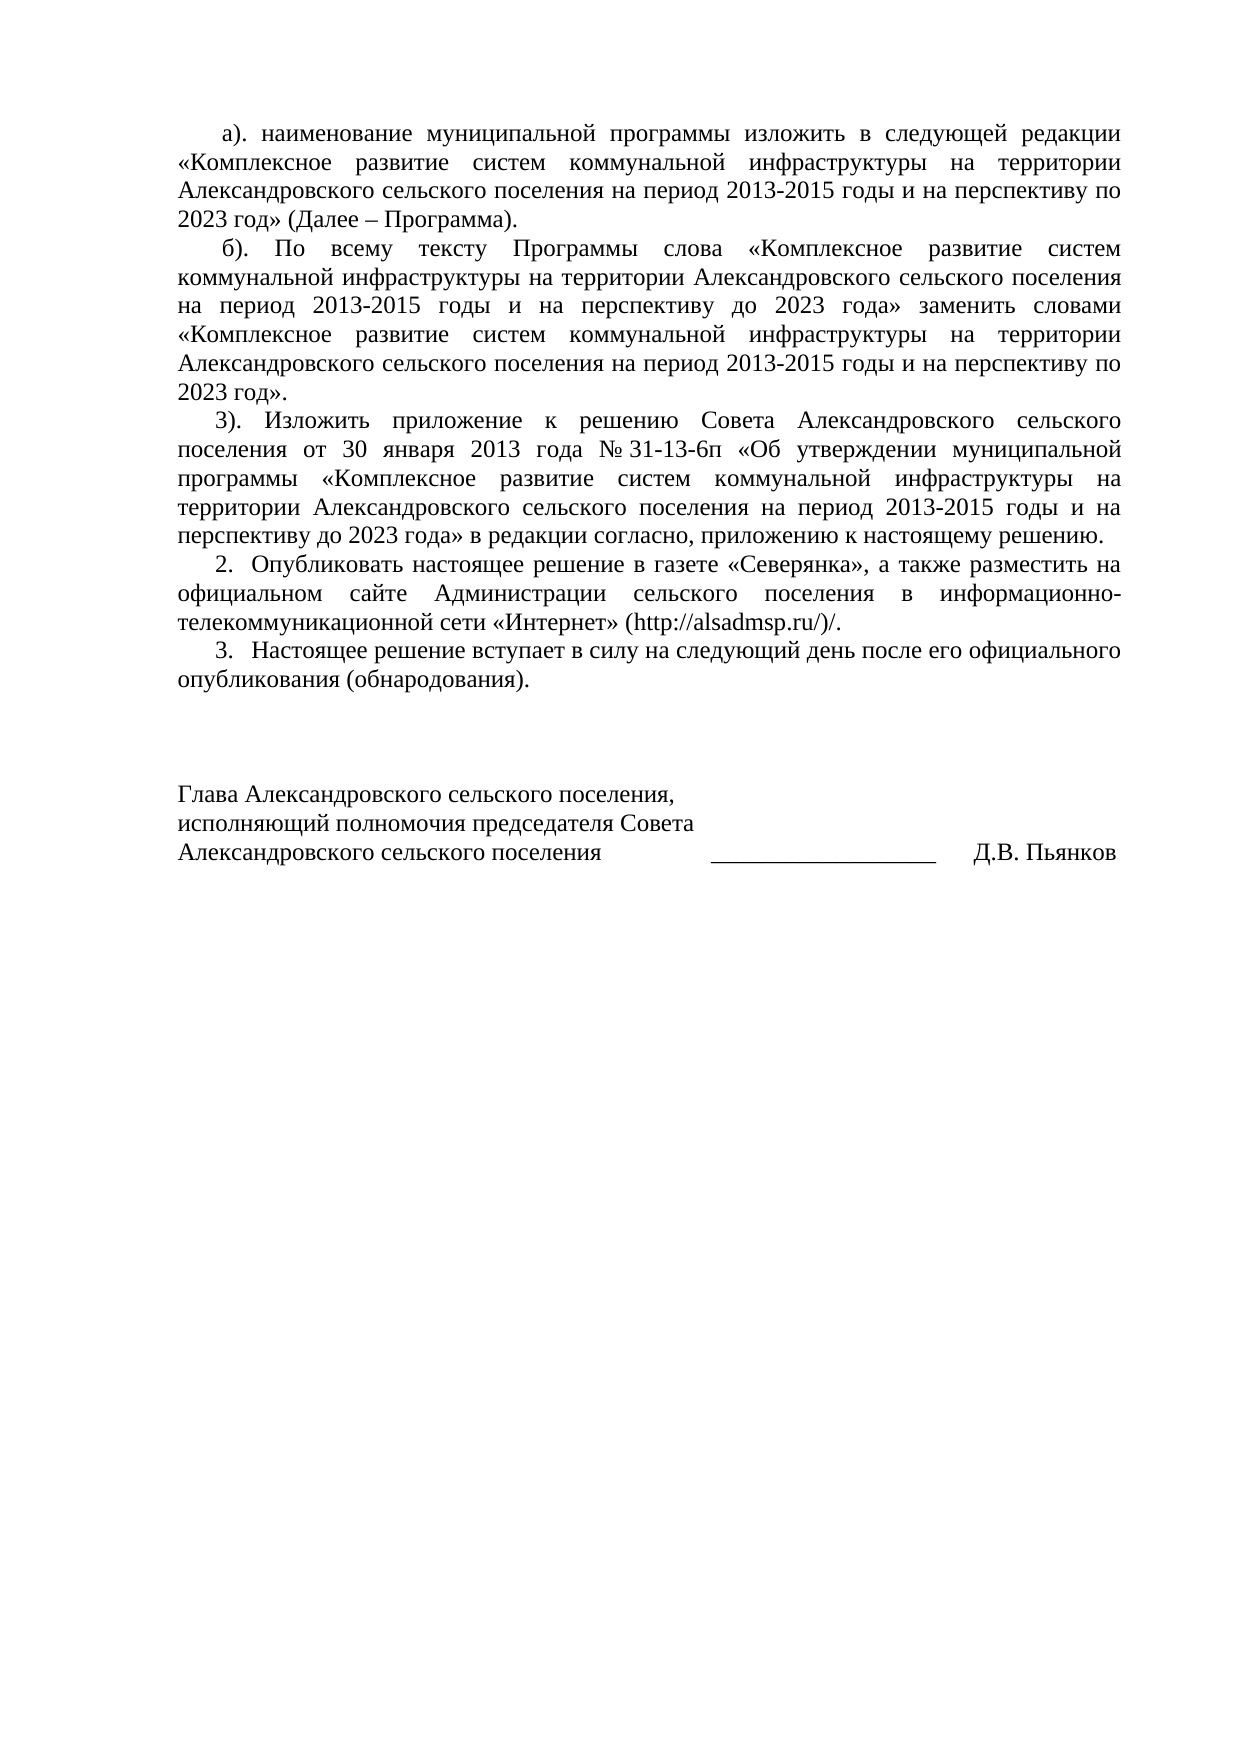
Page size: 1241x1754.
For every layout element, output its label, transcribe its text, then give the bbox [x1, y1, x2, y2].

text 3). Изложить приложение к решению Совета Александровского сельского поселения от 30 января 2013 года № 31-13-6п «Об утверждении муниципальной программы «Комплексное развитие систем коммунальной инфраструктуры на территории Александровского сельского поселения на период 2013-2015 годы и на перспективу до 2023 года» в редакции согласно, приложению к настоящему решению. [177, 406, 1122, 549]
text Глава Александровского сельского поселения, [177, 779, 1122, 808]
text а). наименование муниципальной программы изложить в следующей редакции «Комплексное развитие систем коммунальной инфраструктуры на территории Александровского сельского поселения на период 2013-2015 годы и на перспективу по 2023 год» (Далее – Программа). [177, 118, 1122, 233]
text 3. Настоящее решение вступает в силу на следующий день после его официального опубликования (обнародования). [177, 636, 1122, 693]
text 2. Опубликовать настоящее решение в газете «Северянка», а также разместить на официальном сайте Администрации сельского поселения в информационно-телекоммуникационной сети «Интернет» (http://alsadmsp.ru/)/. [177, 549, 1122, 636]
text Александровского сельского поселения __________________ Д.В. Пьянков [177, 837, 1122, 866]
text б). По всему тексту Программы слова «Комплексное развитие систем коммунальной инфраструктуры на территории Александровского сельского поселения на период 2013-2015 годы и на перспективу до 2023 года» заменить словами «Комплексное развитие систем коммунальной инфраструктуры на территории Александровского сельского поселения на период 2013-2015 годы и на перспективу по 2023 год». [177, 233, 1122, 406]
text исполняющий полномочия председателя Совета [177, 808, 1122, 837]
